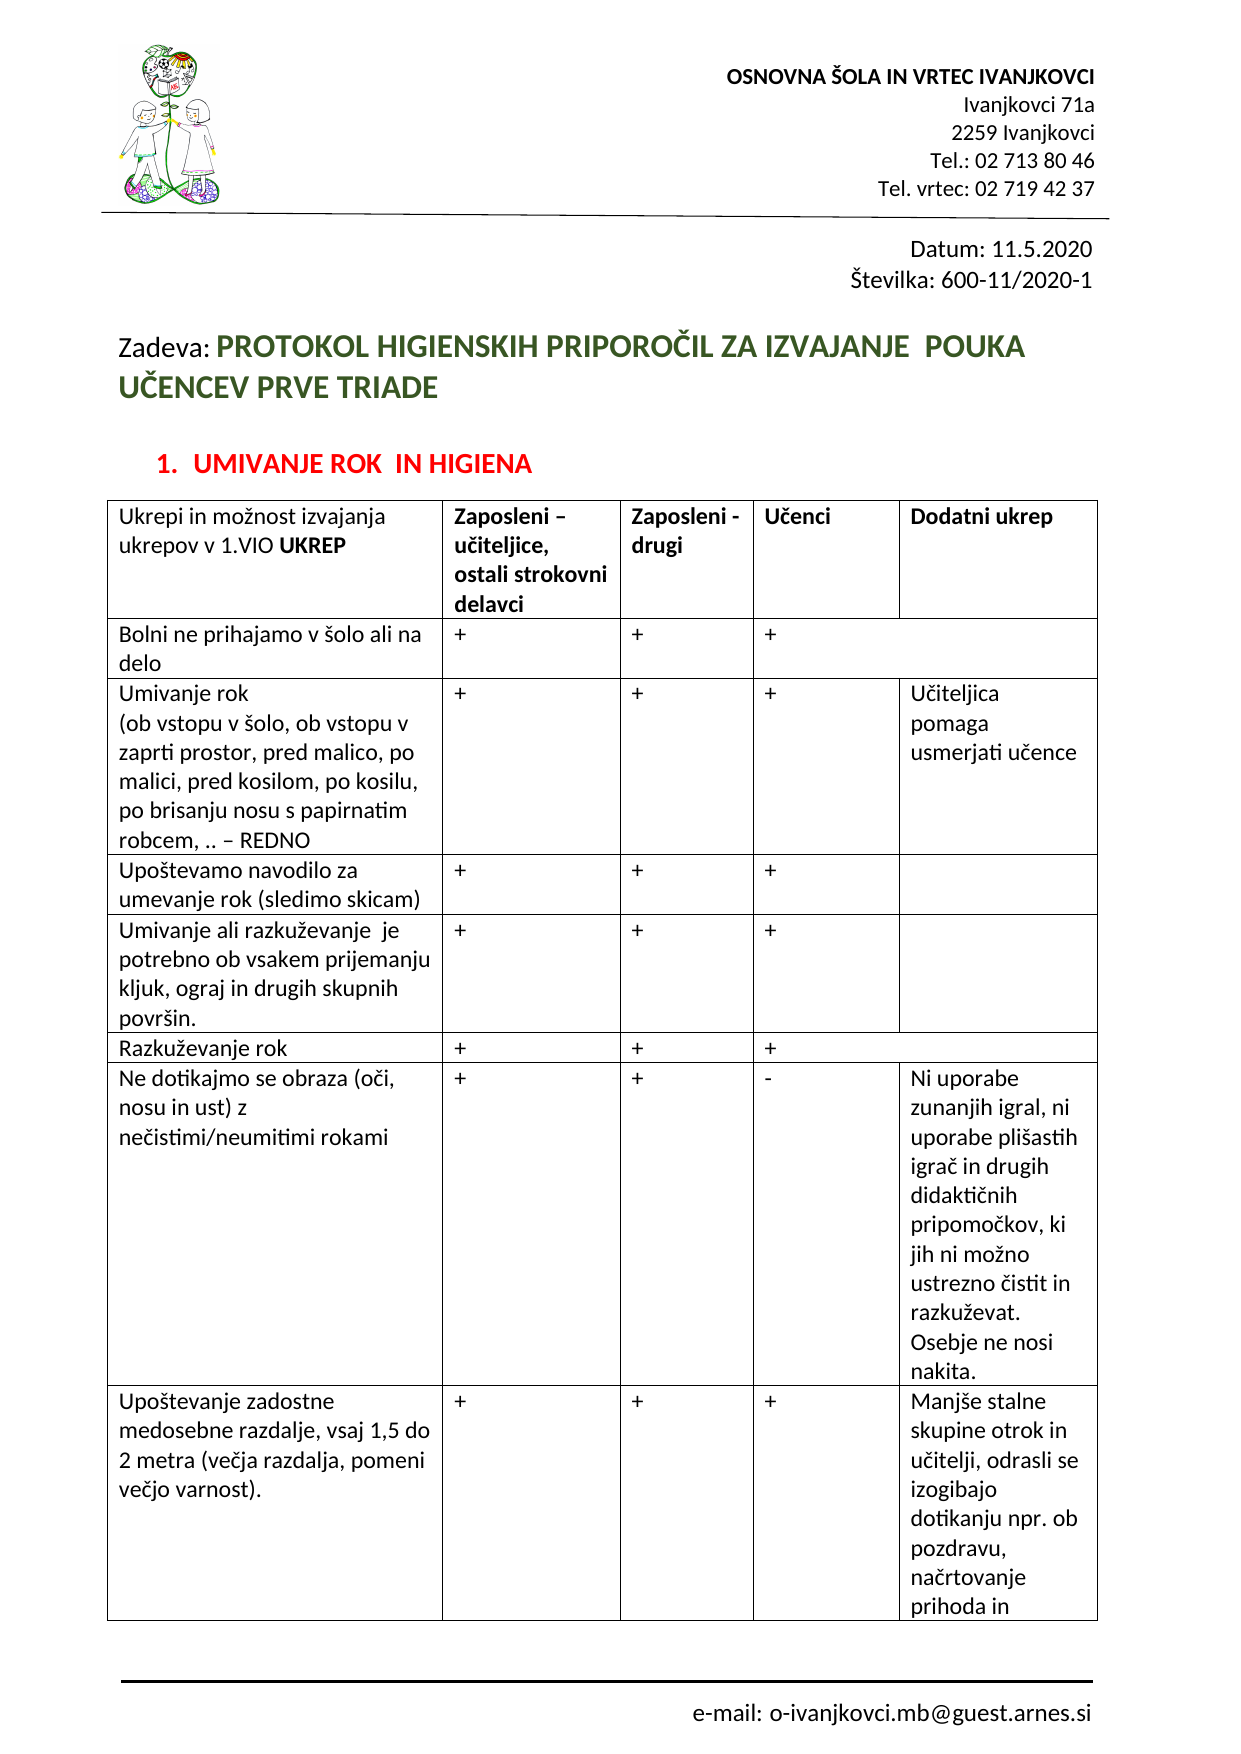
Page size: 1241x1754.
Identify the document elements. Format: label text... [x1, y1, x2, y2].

text Datum: 11.5.2020 [118, 233, 1093, 264]
table_cell Upoštevanje zadostne medosebne razdalje, vsaj 1,5 do 2 metra (večja razdalja, pomeni večjo varnost). [108, 1386, 442, 1620]
text Zadeva: PROTOKOL HIGIENSKIH PRIPOROČIL ZA IZVAJANJE POUKA UČENCEV PRVE TRIADE [118, 325, 1093, 406]
table_cell + [621, 1386, 753, 1620]
table_header Dodatni ukrep [900, 501, 1097, 618]
table_cell + [621, 915, 753, 1032]
table_cell + [621, 855, 753, 914]
table_cell - [754, 1063, 899, 1385]
table_cell Učiteljica pomaga usmerjati učence [900, 679, 1097, 854]
table_cell Bolni ne prihajamo v šolo ali na delo [108, 619, 442, 677]
table_cell + [754, 855, 899, 914]
table_cell Upoštevamo navodilo za umevanje rok (sledimo skicam) [108, 855, 442, 914]
table_cell + [754, 1386, 899, 1620]
table_cell + [443, 1063, 620, 1385]
table_header Učenci [754, 501, 899, 618]
table_header Ukrepi in možnost izvajanja ukrepov v 1.VIO UKREP [108, 501, 442, 618]
table_cell + [443, 619, 620, 677]
table_cell + [443, 915, 620, 1032]
text Številka: 600-11/2020-1 [118, 264, 1093, 294]
table_cell Umivanje rok (ob vstopu v šolo, ob vstopu v zaprti prostor, pred malico, po malici, pred kosilom, po kosilu, po brisanju nosu s papirnatim robcem, .. – REDNO [108, 679, 442, 854]
table_cell Ni uporabe zunanjih igral, ni uporabe plišastih igrač in drugih didaktičnih pripomočkov, ki jih ni možno ustrezno čistit in razkuževat. Osebje ne nosi nakita. [900, 1063, 1097, 1385]
table_cell + [754, 679, 899, 854]
table_cell Ne dotikajmo se obraza (oči, nosu in ust) z nečistimi/neumitimi rokami [108, 1063, 442, 1385]
table_cell + [443, 1386, 620, 1620]
table_cell + [621, 619, 753, 677]
table_cell [900, 915, 1097, 1032]
table_cell + [621, 679, 753, 854]
table_cell + [754, 915, 899, 1032]
table_header Zaposleni –učiteljice, ostali strokovni delavci [443, 501, 620, 618]
picture [118, 44, 220, 206]
table_cell + [443, 1033, 620, 1062]
table_cell + [621, 1063, 753, 1385]
table_cell [900, 855, 1097, 914]
table_header Zaposleni - drugi [621, 501, 753, 618]
table_cell Umivanje ali razkuževanje je potrebno ob vsakem prijemanju kljuk, ograj in drugih skupnih površin. [108, 915, 442, 1032]
table_cell Razkuževanje rok [108, 1033, 442, 1062]
table_cell + [443, 855, 620, 914]
table_cell + [754, 1033, 1097, 1062]
list UMIVANJE ROK IN HIGIENA [156, 445, 1093, 480]
table_cell + [754, 619, 1097, 677]
table_cell + [443, 679, 620, 854]
table_cell + [621, 1033, 753, 1062]
